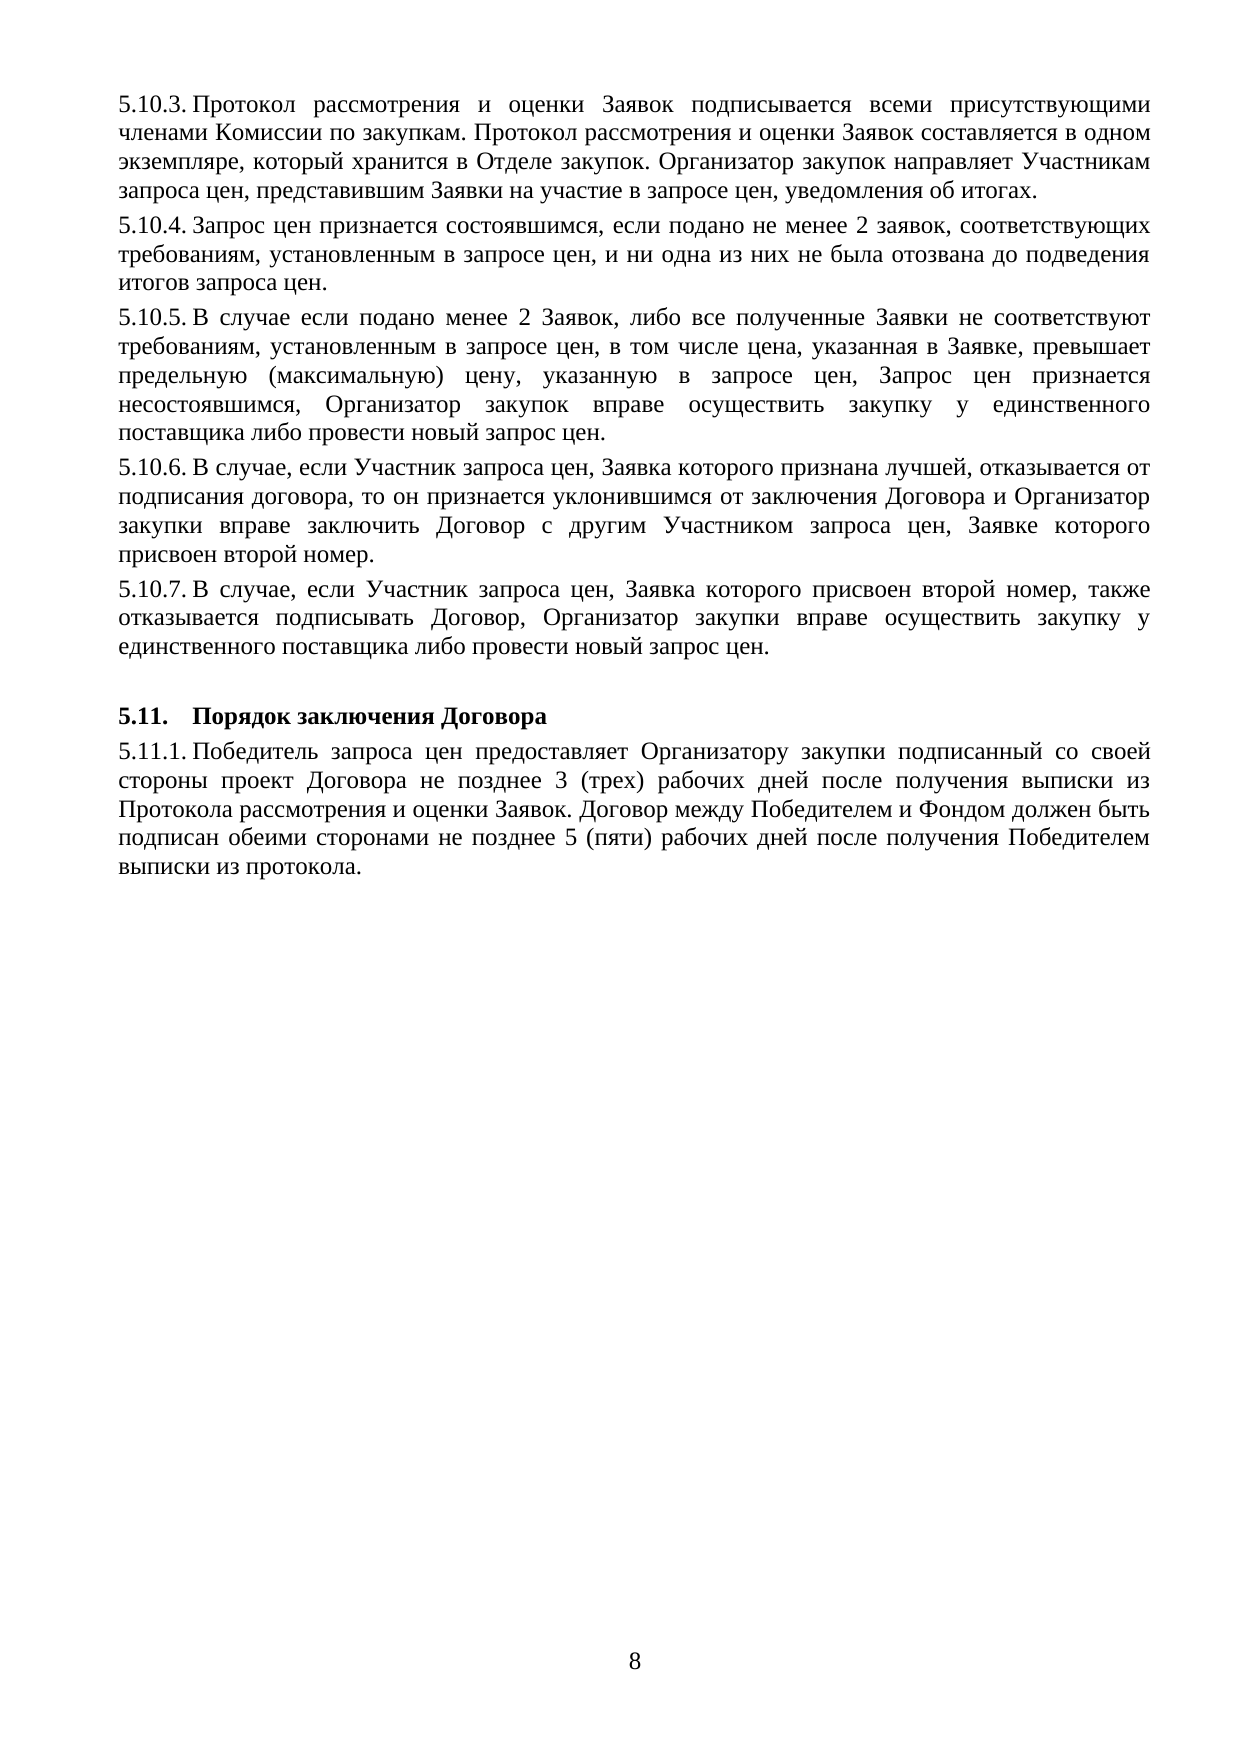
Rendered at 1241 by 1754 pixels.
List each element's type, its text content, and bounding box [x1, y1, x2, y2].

list Протокол рассмотрения и оценки Заявок подписывается всеми присутствующими членами Комиссии по закупкам. Протокол рассмотрения и оценки Заявок составляется в одном экземпляре, который хранится в Отделе закупок. Организатор закупок направляет Участникам запроса цен, представившим Заявки на участие в запросе цен, уведомления об итогах. [118, 89, 1152, 204]
list В случае, если Участник запроса цен, Заявка которого признана лучшей, отказывается от подписания договора, то он признается уклонившимся от заключения Договора и Организатор закупки вправе заключить Договор с другим Участником запроса цен, Заявке которого присвоен второй номер. [118, 452, 1152, 567]
subtitle Порядок заключения Договора [118, 701, 1152, 730]
list Победитель запроса цен предоставляет Организатору закупки подписанный со своей стороны проект Договора не позднее 3 (трех) рабочих дней после получения выписки из Протокола рассмотрения и оценки Заявок. Договор между Победителем и Фондом должен быть подписан обеими сторонами не позднее 5 (пяти) рабочих дней после получения Победителем выписки из протокола. [118, 736, 1152, 880]
list В случае если подано менее 2 Заявок, либо все полученные Заявки не соответствуют требованиям, установленным в запросе цен, в том числе цена, указанная в Заявке, превышает предельную (максимальную) цену, указанную в запросе цен, Запрос цен признается несостоявшимся, Организатор закупок вправе осуществить закупку у единственного поставщика либо провести новый запрос цен. [118, 302, 1152, 446]
list В случае, если Участник запроса цен, Заявка которого присвоен второй номер, также отказывается подписывать Договор, Организатор закупки вправе осуществить закупку у единственного поставщика либо провести новый запрос цен. [118, 574, 1152, 660]
list Запрос цен признается состоявшимся, если подано не менее 2 заявок, соответствующих требованиям, установленным в запросе цен, и ни одна из них не была отозвана до подведения итогов запроса цен. [118, 210, 1152, 296]
